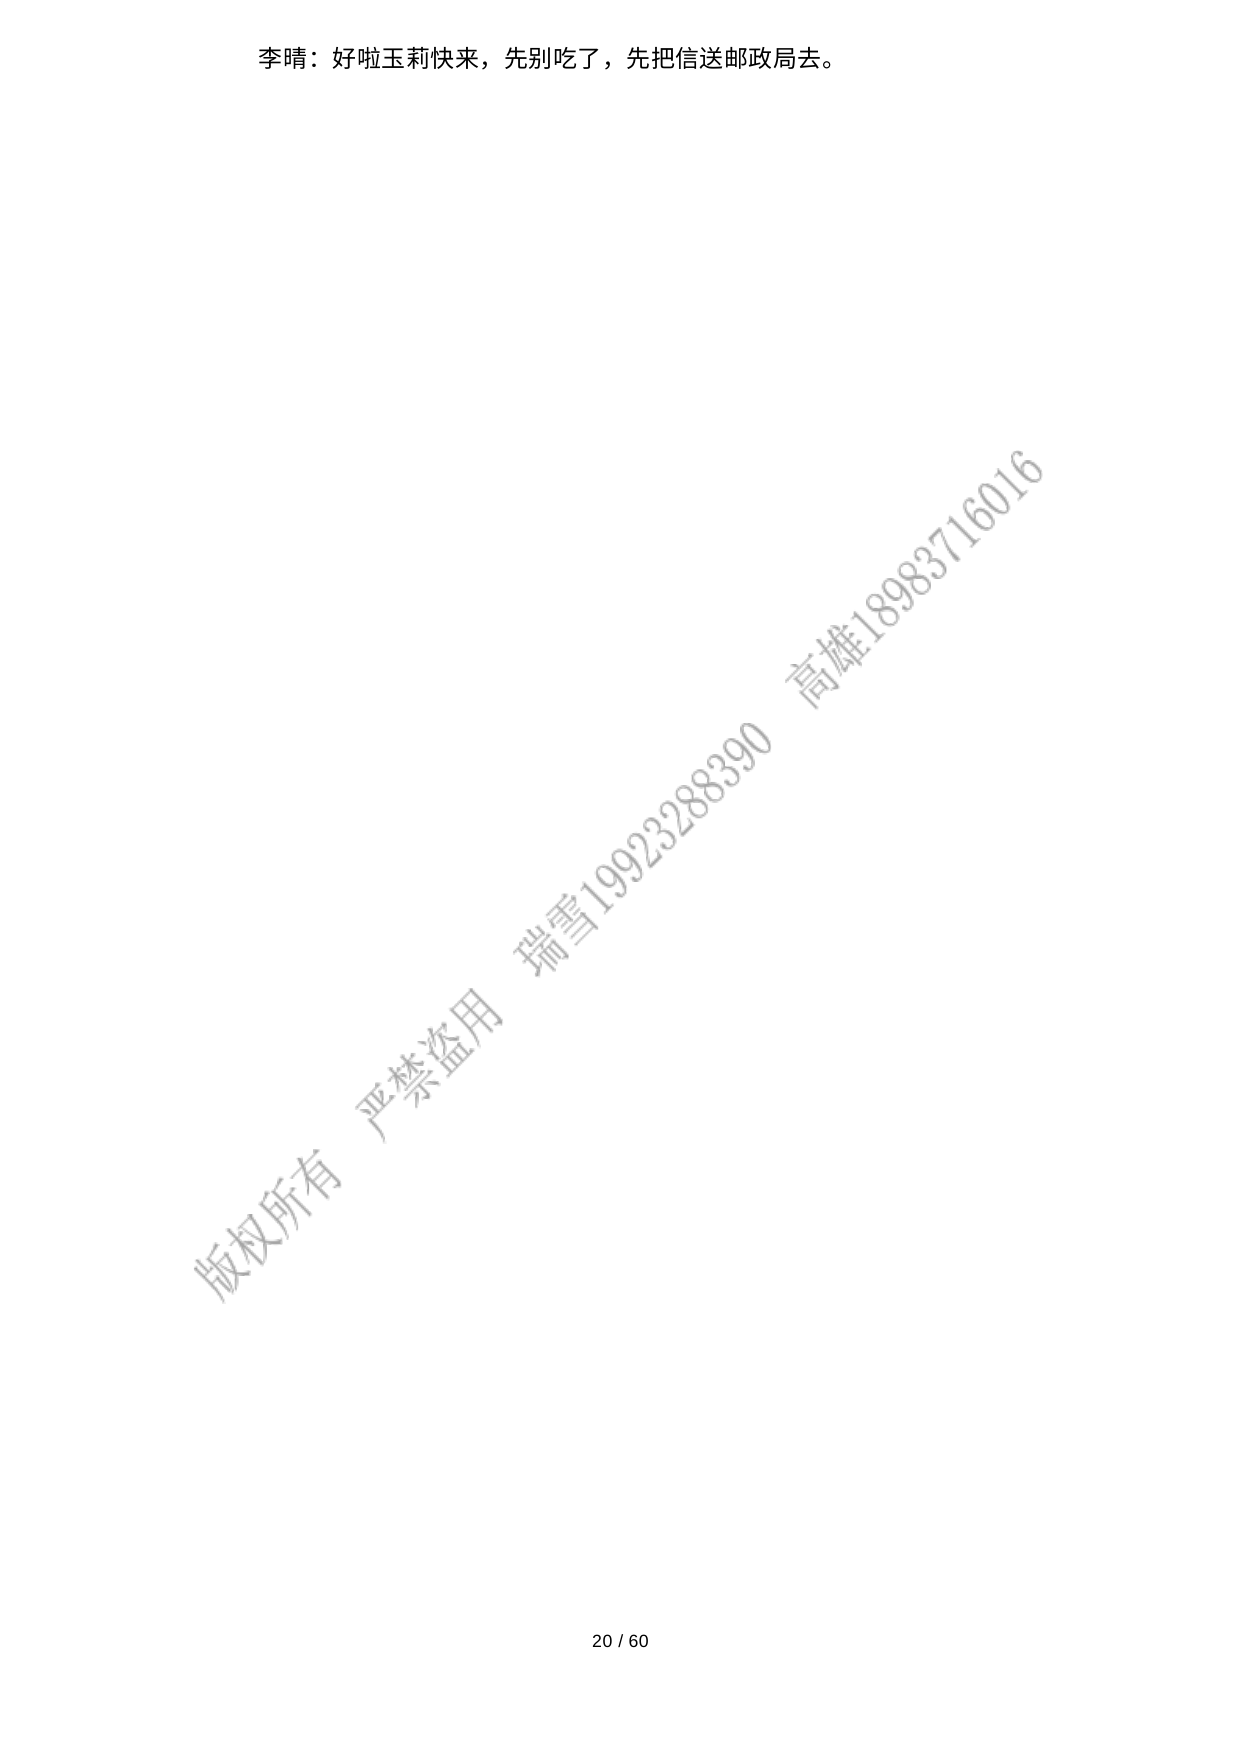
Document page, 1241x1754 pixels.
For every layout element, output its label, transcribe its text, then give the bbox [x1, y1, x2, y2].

text 李晴：好啦玉莉快来，先别吃了，先把信送邮政局去。 [258, 42, 1054, 74]
picture [193, 1149, 342, 1304]
picture [512, 722, 772, 978]
picture [785, 450, 1043, 711]
picture [354, 988, 504, 1144]
